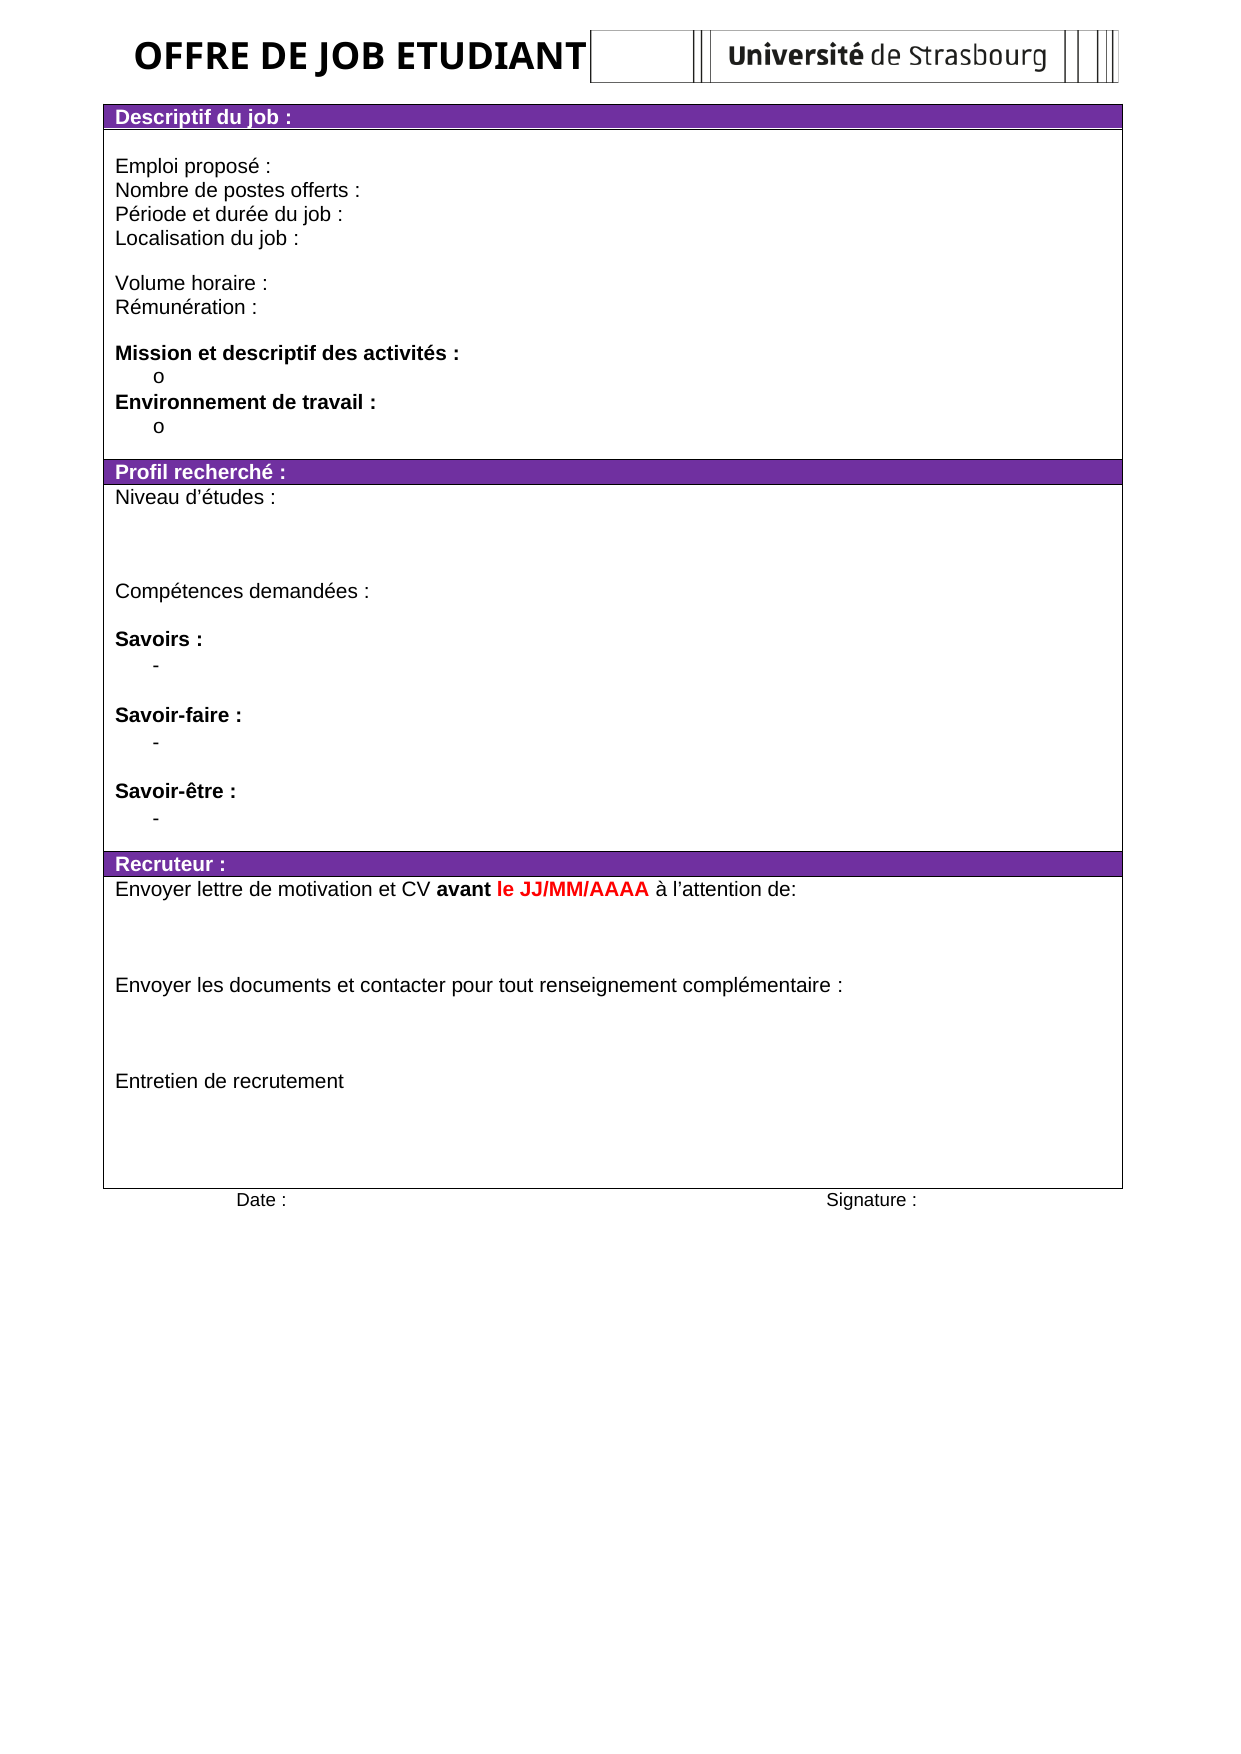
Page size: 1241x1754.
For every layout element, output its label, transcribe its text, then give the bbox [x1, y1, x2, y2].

table_header Descriptif du job : [104, 105, 1122, 128]
table_cell Emploi proposé : Nombre de postes offerts : Période et durée du job : Localisation du job : Volume horaire : Rémunération : Mission et descriptif des activités : Environnement de travail : [104, 130, 1122, 459]
table_cell Niveau d’études : Compétences demandées : Savoirs : Savoir-faire : Savoir-être : [104, 485, 1122, 851]
table_cell Profil recherché : [104, 460, 1122, 484]
table_cell Envoyer lettre de motivation et CV avant le JJ/MM/AAAA à l’attention de: Envoyer les documents et contacter pour tout renseignement complémentaire : Entretien de recrutement [104, 877, 1122, 1188]
picture [590, 30, 1119, 83]
table_cell Recruteur : [104, 852, 1122, 876]
text Date : Signature : [162, 1189, 1167, 1211]
